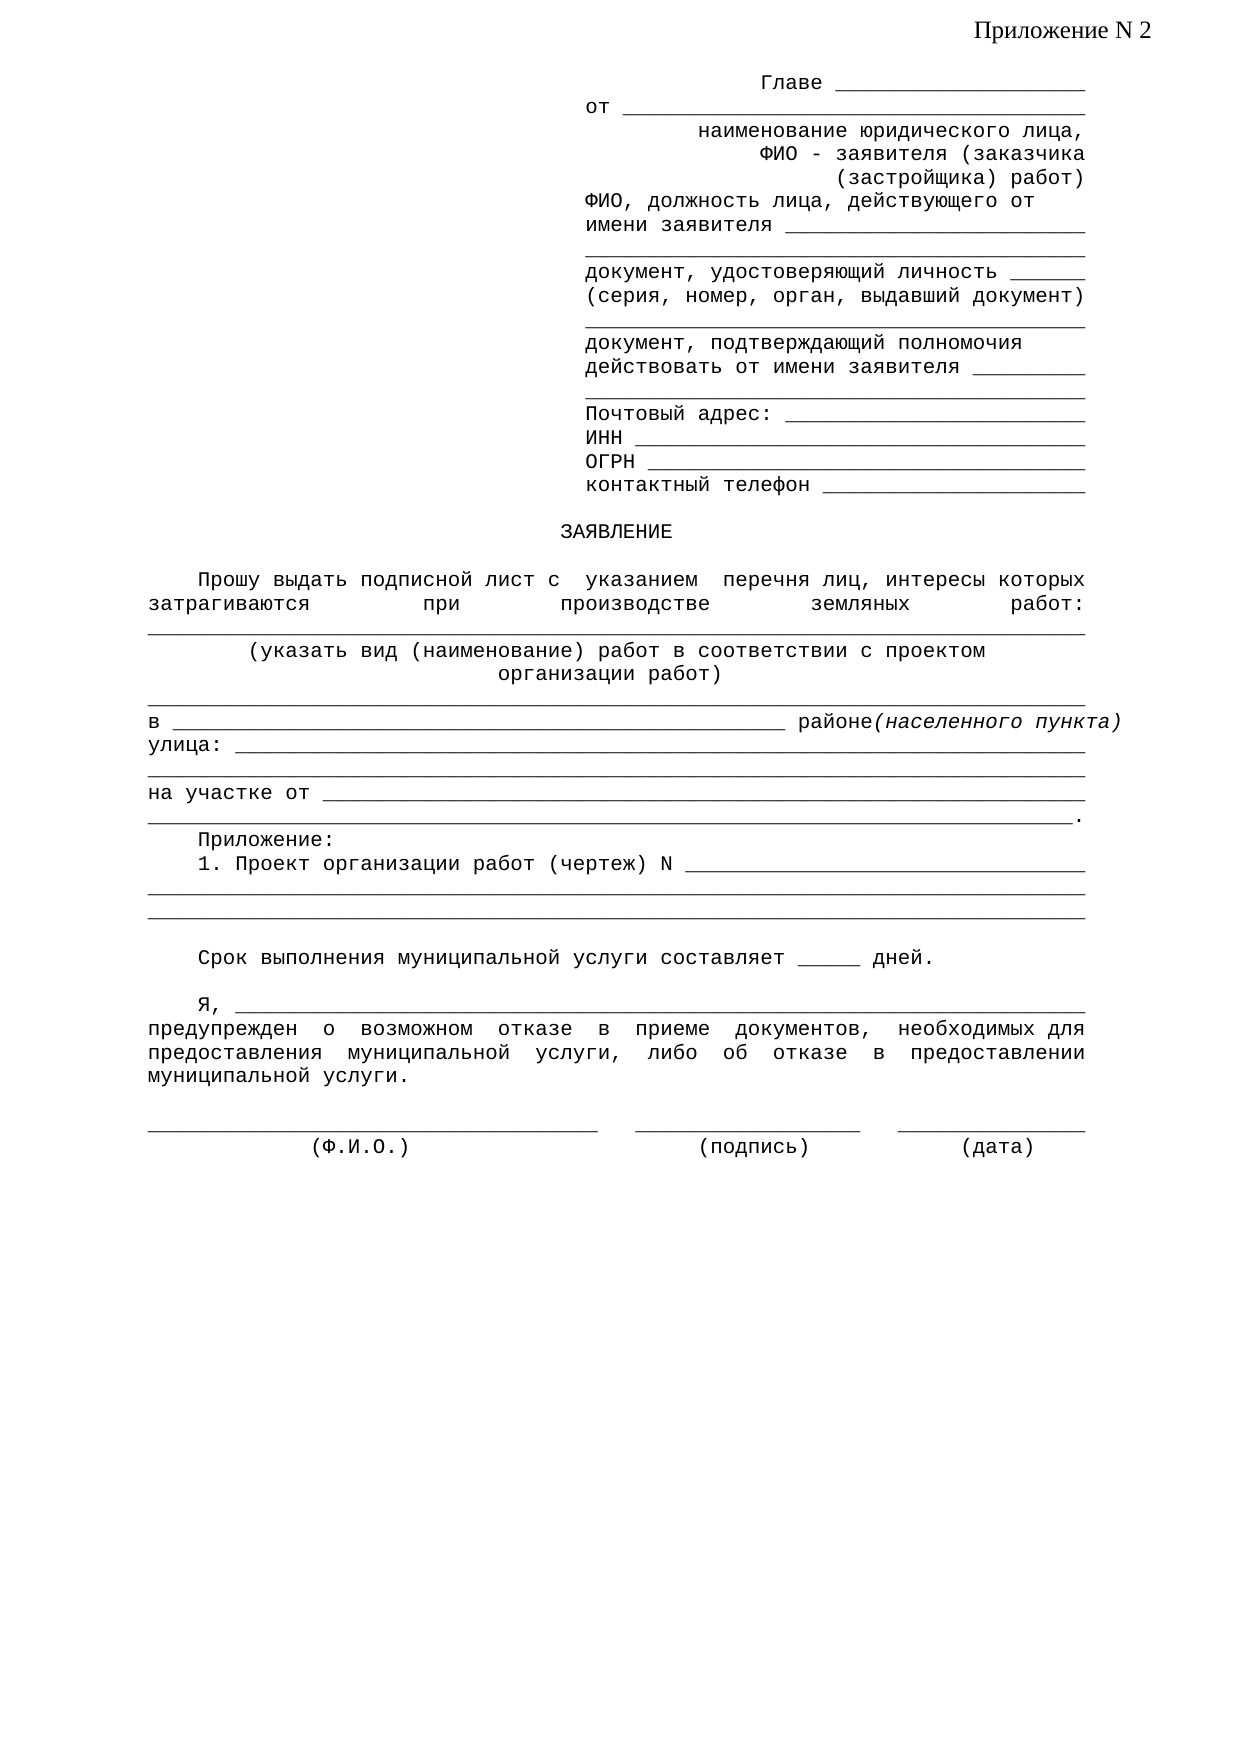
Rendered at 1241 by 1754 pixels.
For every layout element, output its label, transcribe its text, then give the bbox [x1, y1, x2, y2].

text ОГРН ___________________________________ [148, 451, 1152, 474]
text документ, удостоверяющий личность ______ [148, 261, 1152, 285]
text документ, подтверждающий полномочия [148, 332, 1152, 356]
text улица: ____________________________________________________________________ [148, 734, 1152, 758]
text Срок выполнения муниципальной услуги составляет _____ дней. [148, 947, 1152, 971]
text (указать вид (наименование) работ в соответствии с проектом [148, 640, 1152, 663]
text от _____________________________________ [148, 96, 1152, 119]
text на участке от _____________________________________________________________ [148, 782, 1152, 805]
text (Ф.И.О.) (подпись) (дата) [148, 1136, 1152, 1160]
text действовать от имени заявителя _________ [148, 356, 1152, 380]
text ЗАЯВЛЕНИЕ [148, 522, 1152, 545]
text предупрежден о возможном отказе в приеме документов, необходимых для [148, 1018, 1152, 1042]
text ___________________________________________________________________________ [148, 876, 1152, 900]
text ________________________________________ [148, 238, 1152, 261]
text муниципальной услуги. [148, 1065, 1152, 1089]
text в _________________________________________________ районе(населенного пункта) [148, 711, 1152, 734]
text Приложение N 2 [148, 15, 1152, 43]
text ________________________________________ [148, 380, 1152, 403]
text Главе ____________________ [148, 72, 1152, 96]
text Приложение: [148, 829, 1152, 853]
text ___________________________________________________________________________ [148, 616, 1152, 640]
text Прошу выдать подписной лист с указанием перечня лиц, интересы которых [148, 569, 1152, 592]
text ___________________________________________________________________________ [148, 687, 1152, 711]
text ___________________________________________________________________________ [148, 758, 1152, 782]
text затрагиваются при производстве земляных работ: [148, 592, 1152, 616]
text Я, ____________________________________________________________________ [148, 994, 1152, 1018]
text ФИО - заявителя (заказчика [148, 143, 1152, 167]
text Почтовый адрес: ________________________ [148, 403, 1152, 427]
text организации работ) [148, 663, 1152, 687]
text предоставления муниципальной услуги, либо об отказе в предоставлении [148, 1042, 1152, 1065]
text (серия, номер, орган, выдавший документ) [148, 285, 1152, 309]
text ________________________________________ [148, 309, 1152, 332]
text ИНН ____________________________________ [148, 427, 1152, 451]
text имени заявителя ________________________ [148, 214, 1152, 238]
text наименование юридического лица, [148, 119, 1152, 143]
text 1. Проект организации работ (чертеж) N ________________________________ [148, 853, 1152, 876]
text ___________________________________________________________________________ [148, 900, 1152, 923]
text контактный телефон _____________________ [148, 474, 1152, 498]
text (застройщика) работ) [148, 167, 1152, 191]
text ФИО, должность лица, действующего от [148, 191, 1152, 214]
text ____________________________________ __________________ _______________ [148, 1113, 1152, 1136]
text __________________________________________________________________________. [148, 805, 1152, 829]
